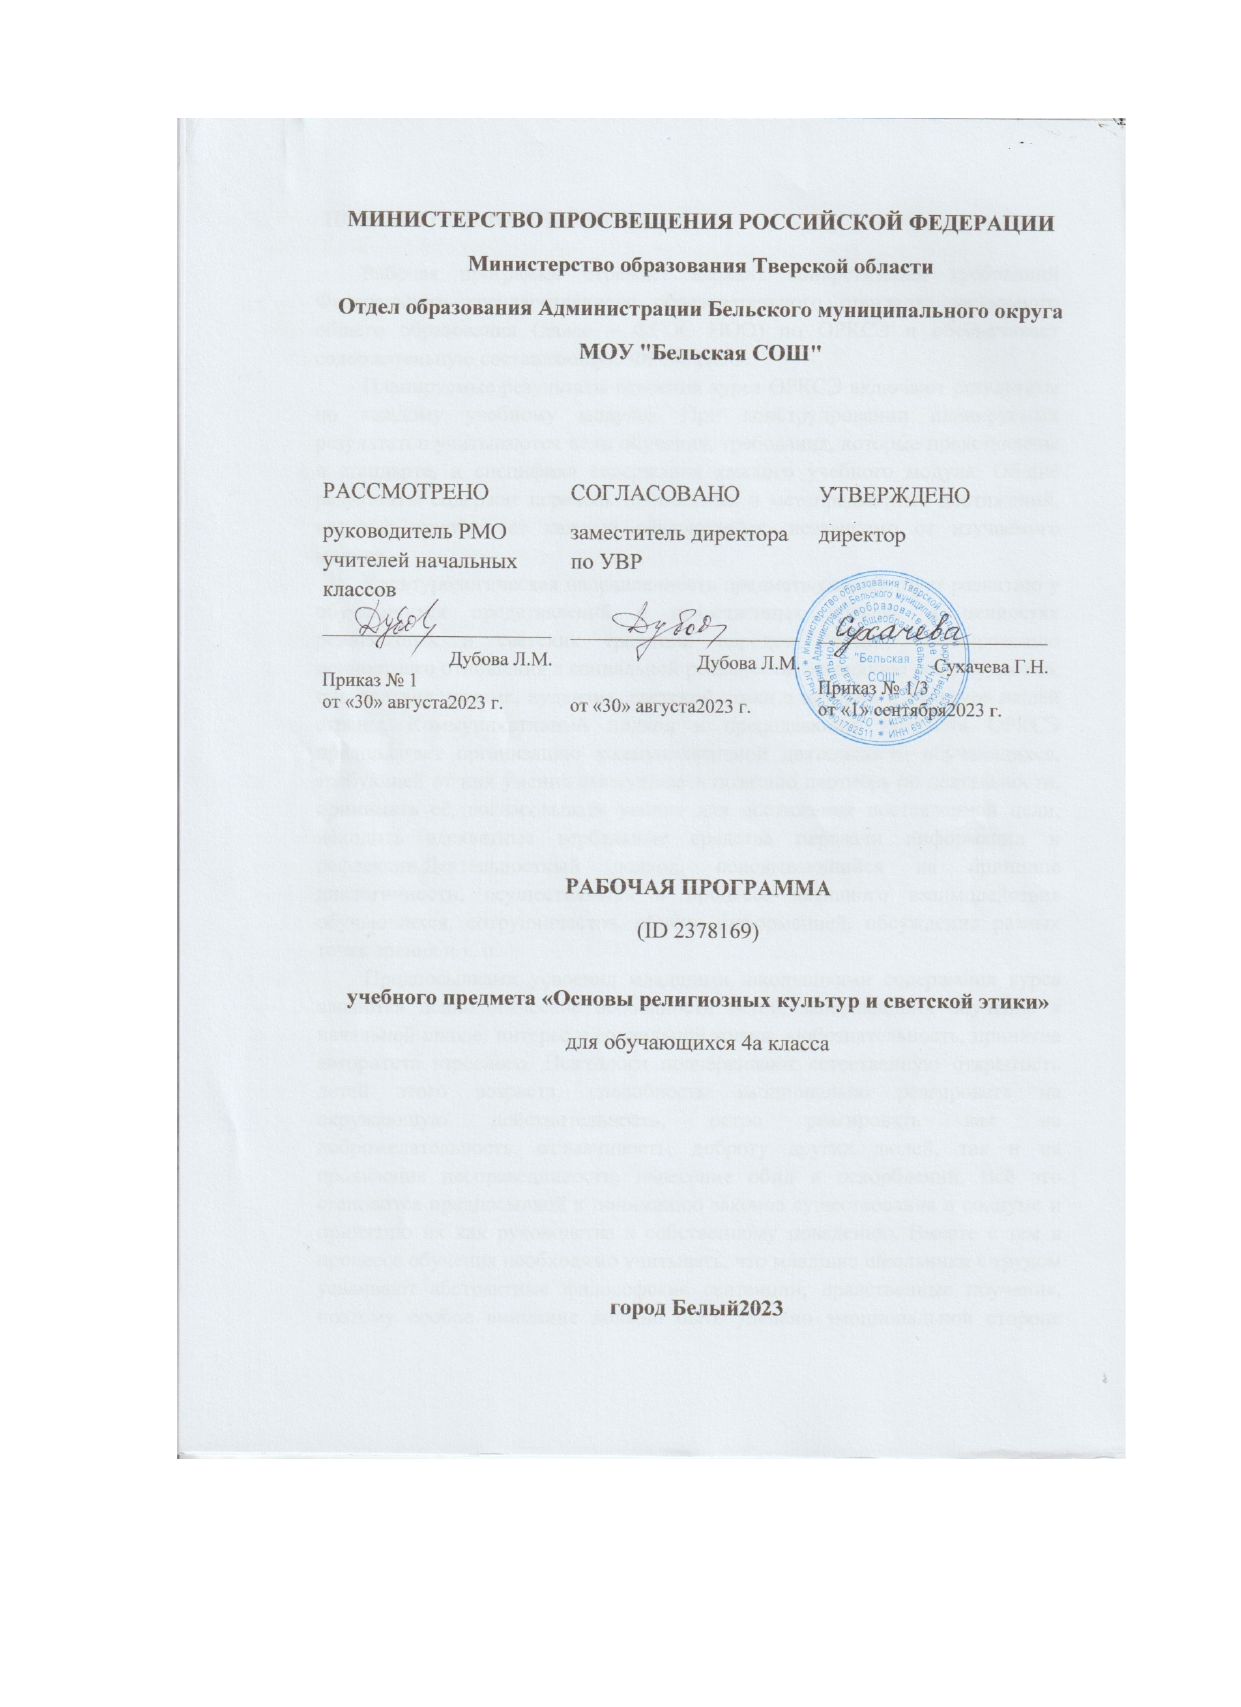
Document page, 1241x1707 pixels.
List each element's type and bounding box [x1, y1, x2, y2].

picture [177, 118, 1126, 1459]
